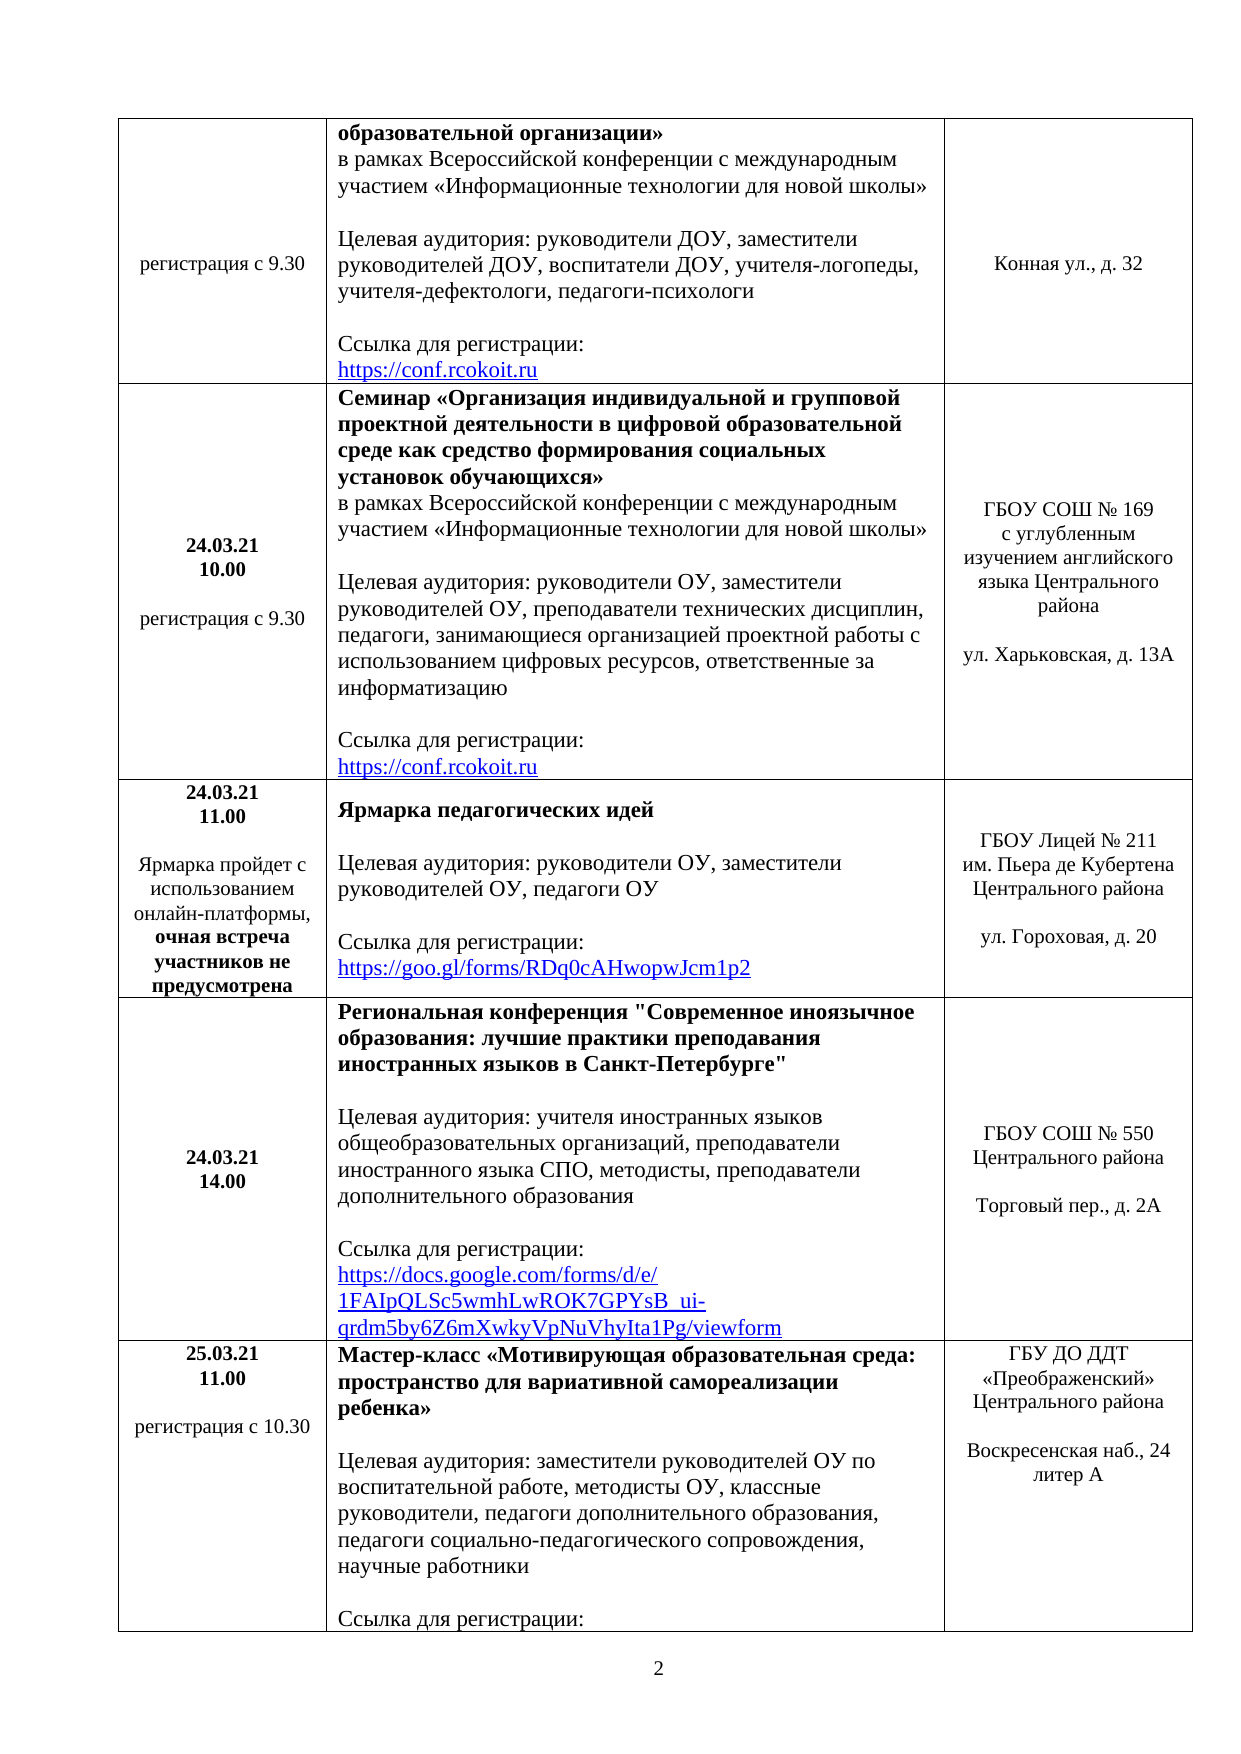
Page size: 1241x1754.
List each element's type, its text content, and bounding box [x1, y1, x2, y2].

table_cell Ярмарка педагогических идей Целевая аудитория: руководители ОУ, заместители руководителей ОУ, педагоги ОУ Ссылка для регистрации: https://goo.gl/forms/RDq0cAHwopwJcm1p2 [327, 780, 944, 997]
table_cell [119, 119, 326, 383]
table_cell 24.03.21 10.00 регистрация с 9.30 [119, 384, 326, 779]
table_cell Региональная конференция "Современное иноязычное образования: лучшие практики преподавания иностранных языков в Санкт-Петербурге" Целевая аудитория: учителя иностранных языков общеобразовательных организаций, преподаватели иностранного языка СПО, методисты, преподаватели дополнительного образования Ссылка для регистрации: https://docs.google.com/forms/d/e/1FAIpQLSc5wmhLwROK7GPYsB_ui-qrdm5by6Z6mXwkyVpNuVhyIta1Pg/viewform [327, 998, 944, 1340]
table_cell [327, 119, 944, 383]
table_cell Семинар «Организация индивидуальной и групповой проектной деятельности в цифровой образовательной среде как средство формирования социальных установок обучающихся» в рамках Всероссийской конференции с международным участием «Информационные технологии для новой школы» Целевая аудитория: руководители ОУ, заместители руководителей ОУ, преподаватели технических дисциплин, педагоги, занимающиеся организацией проектной работы с использованием цифровых ресурсов, ответственные за информатизацию Ссылка для регистрации: https://conf.rcokoit.ru [327, 384, 944, 779]
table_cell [327, 1341, 944, 1631]
table_cell 24.03.21 11.00 Ярмарка пройдет с использованием онлайн-платформы, очная встреча участников не предусмотрена [119, 780, 326, 997]
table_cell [945, 1341, 1192, 1631]
table_cell 24.03.21 14.00 [119, 998, 326, 1340]
table_cell ГБОУ СОШ № 550 Центрального района Торговый пер., д. 2А [945, 998, 1192, 1340]
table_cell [945, 119, 1192, 383]
table_cell ГБОУ СОШ № 169 c углубленным изучением английского языка Центрального района ул. Харьковская, д. 13А [945, 384, 1192, 779]
table_cell ГБОУ Лицей № 211 им. Пьера де Кубертена Центрального района ул. Гороховая, д. 20 [945, 780, 1192, 997]
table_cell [119, 1341, 326, 1631]
